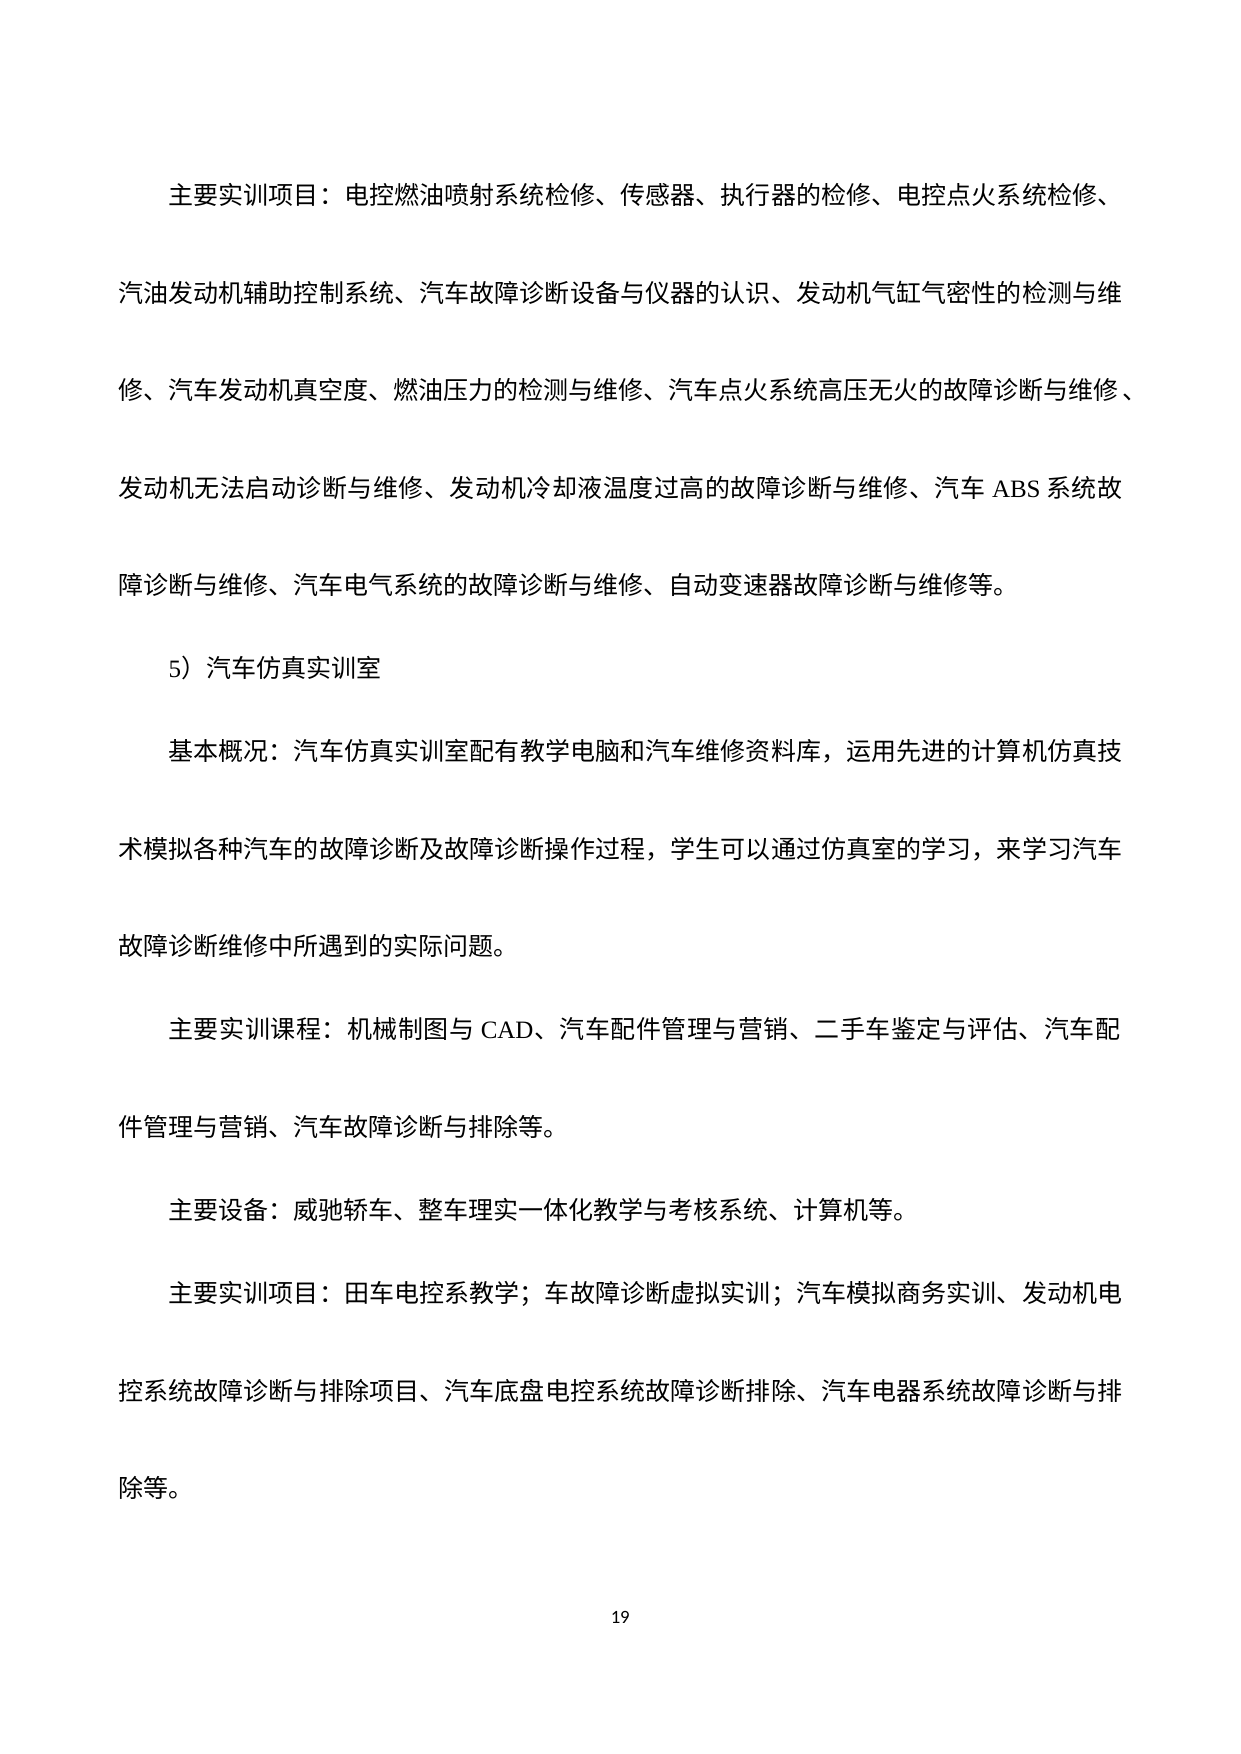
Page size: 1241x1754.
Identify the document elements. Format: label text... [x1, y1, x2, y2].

text 主要设备：威驰轿车、整车理实一体化教学与考核系统、计算机等。 [118, 1176, 1122, 1241]
text 基本概况：汽车仿真实训室配有教学电脑和汽车维修资料库，运用先进的计算机仿真技术模拟各种汽车的故障诊断及故障诊断操作过程，学生可以通过仿真室的学习，来学习汽车故障诊断维修中所遇到的实际问题。 [118, 717, 1122, 977]
text 5）汽车仿真实训室 [118, 634, 1122, 699]
text 主要实训项目：田车电控系教学；车故障诊断虚拟实训；汽车模拟商务实训、发动机电控系统故障诊断与排除项目、汽车底盘电控系统故障诊断排除、汽车电器系统故障诊断与排除等。 [118, 1259, 1122, 1519]
text 主要实训课程：机械制图与CAD、汽车配件管理与营销、二手车鉴定与评估、汽车配件管理与营销、汽车故障诊断与排除等。 [118, 996, 1122, 1158]
text 主要实训项目：电控燃油喷射系统检修、传感器、执行器的检修、电控点火系统检修、汽油发动机辅助控制系统、汽车故障诊断设备与仪器的认识、发动机气缸气密性的检测与维修、汽车发动机真空度、燃油压力的检测与维修、汽车点火系统高压无火的故障诊断与维修、发动机无法启动诊断与维修、发动机冷却液温度过高的故障诊断与维修、汽车ABS系统故障诊断与维修、汽车电气系统的故障诊断与维修、自动变速器故障诊断与维修等。 [118, 161, 1122, 616]
